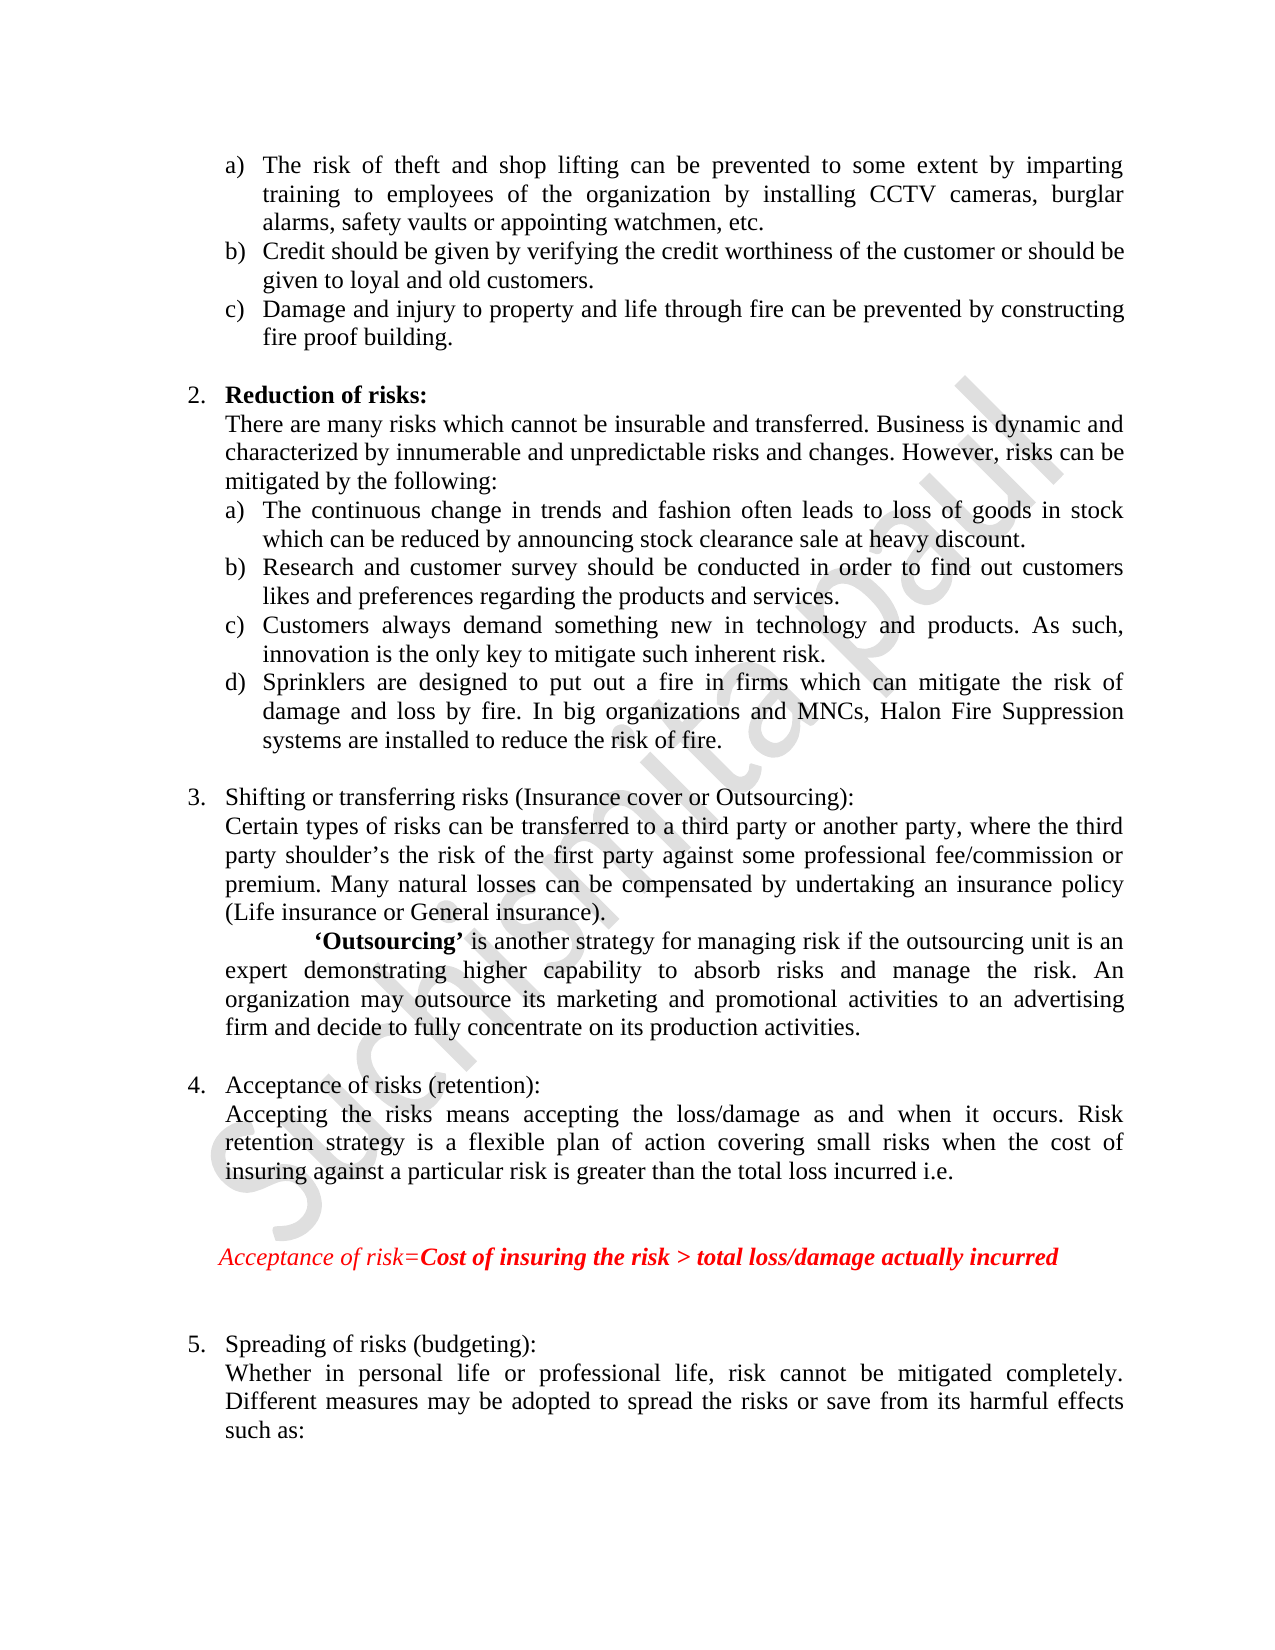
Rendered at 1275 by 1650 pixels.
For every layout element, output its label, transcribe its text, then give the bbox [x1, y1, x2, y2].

list Damage and injury to property and life through fire can be prevented by constructing fire proof building. [225, 294, 1125, 351]
list The risk of theft and shop lifting can be prevented to some extent by imparting training to employees of the organization by installing CCTV cameras, burglar alarms, safety vaults or appointing watchmen, etc. [225, 150, 1125, 236]
list Research and customer survey should be conducted in order to find out customers likes and preferences regarding the products and services. [225, 552, 1125, 610]
list ‘Outsourcing’ is another strategy for managing risk if the outsourcing unit is an expert demonstrating higher capability to absorb risks and manage the risk. An organization may outsource its marketing and promotional activities to an advertising firm and decide to fully concentrate on its production activities. [225, 926, 1125, 1041]
list Credit should be given by verifying the credit worthiness of the customer or should be given to loyal and old customers. [225, 236, 1125, 294]
list Accepting the risks means accepting the loss/damage as and when it occurs. Risk retention strategy is a flexible plan of action covering small risks when the cost of insuring against a particular risk is greater than the total loss incurred i.e. [225, 1099, 1125, 1185]
list Customers always demand something new in technology and products. As such, innovation is the only key to mitigate such inherent risk. [225, 610, 1125, 667]
list Certain types of risks can be transferred to a third party or another party, where the third party shoulder’s the risk of the first party against some professional fee/commission or premium. Many natural losses can be compensated by undertaking an insurance policy (Life insurance or General insurance). [225, 811, 1125, 926]
text Acceptance of risk=Cost of insuring the risk > total loss/damage actually incurred [150, 1242, 1125, 1271]
list Sprinklers are designed to put out a fire in firms which can mitigate the risk of damage and loss by fire. In big organizations and MNCs, Halon Fire Suppression systems are installed to reduce the risk of fire. [225, 667, 1125, 754]
list Shifting or transferring risks (Insurance cover or Outsourcing): [187, 782, 1125, 811]
list Acceptance of risks (retention): [187, 1070, 1125, 1099]
list Spreading of risks (budgeting): [187, 1329, 1125, 1358]
list The continuous change in trends and fashion often leads to loss of goods in stock which can be reduced by announcing stock clearance sale at heavy discount. [225, 495, 1125, 552]
list Whether in personal life or professional life, risk cannot be mitigated completely. Different measures may be adopted to spread the risks or save from its harmful effects such as: [225, 1358, 1125, 1444]
list Reduction of risks: [187, 380, 1125, 409]
list There are many risks which cannot be insurable and transferred. Business is dynamic and characterized by innumerable and unpredictable risks and changes. However, risks can be mitigated by the following: [225, 409, 1125, 495]
